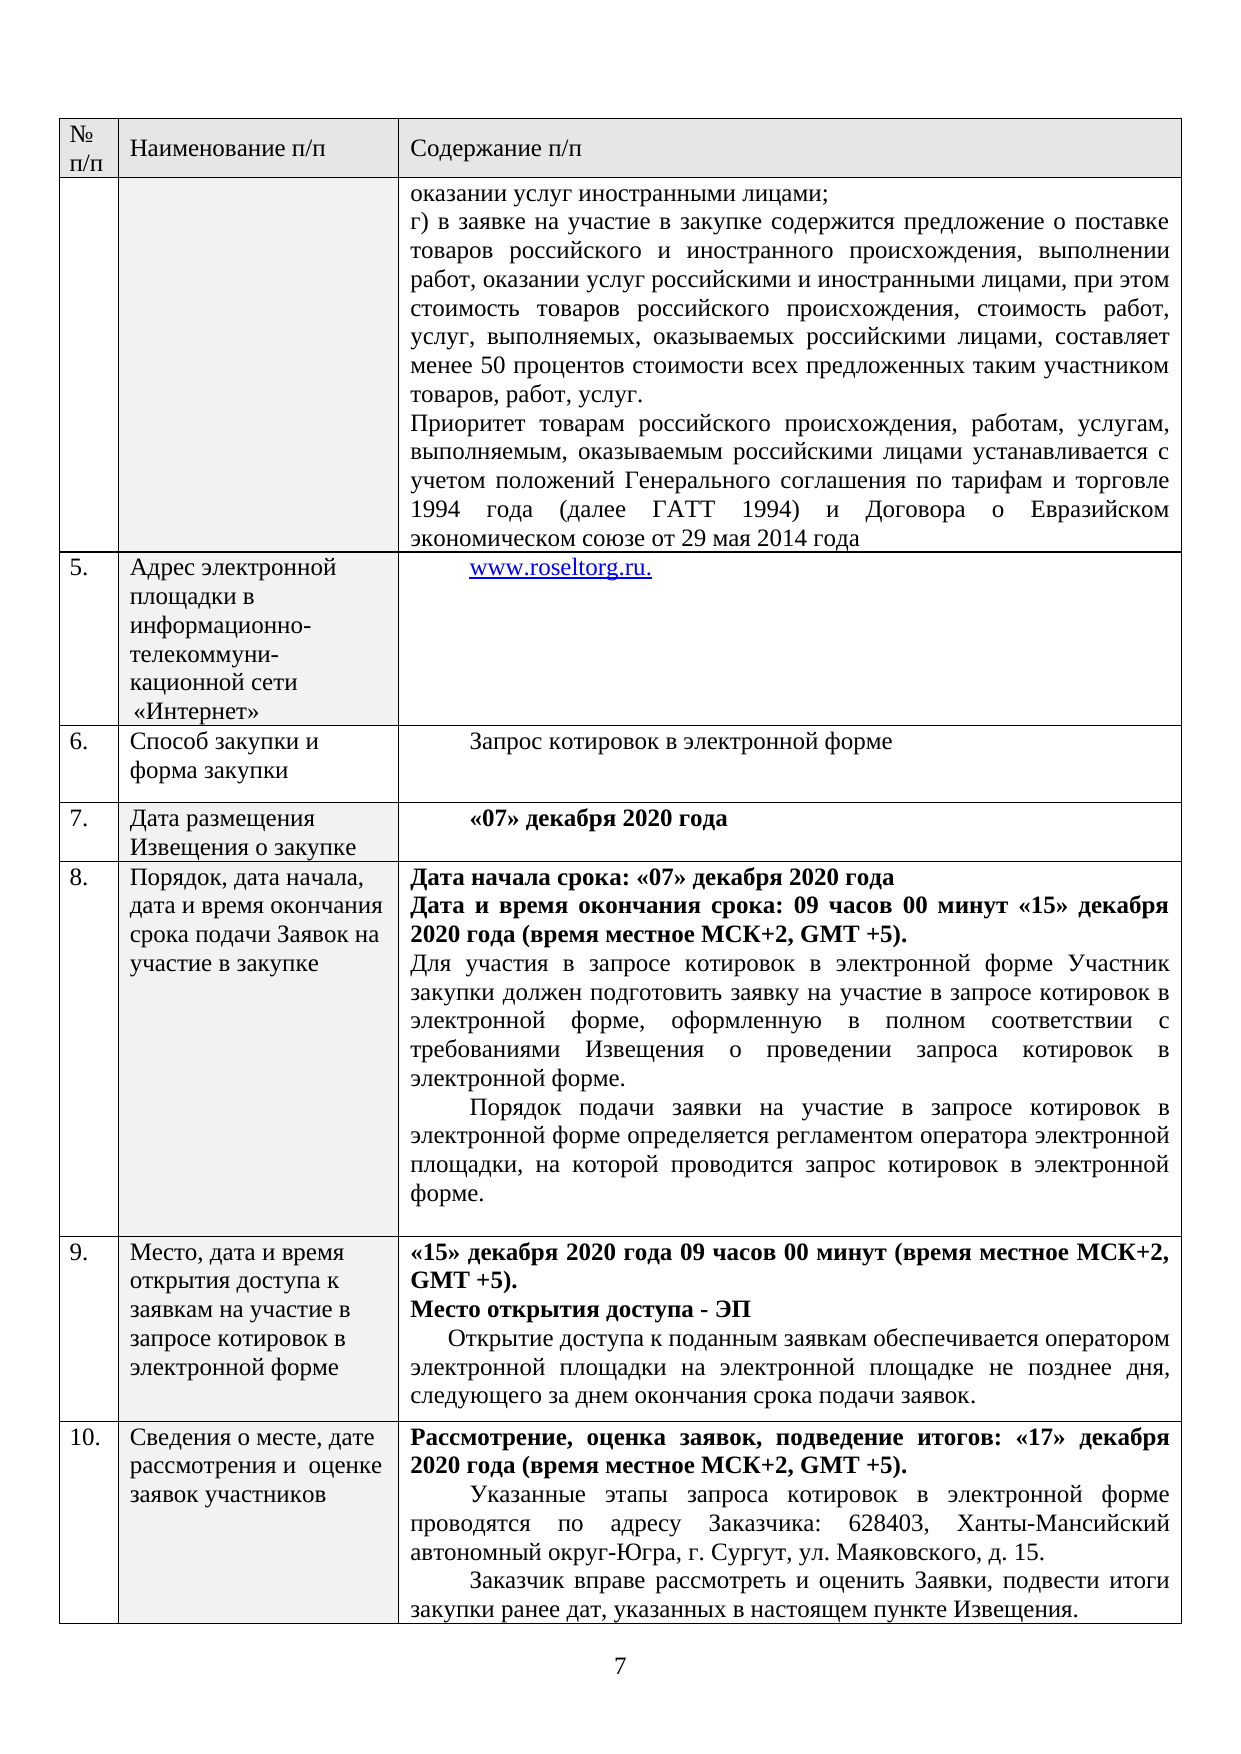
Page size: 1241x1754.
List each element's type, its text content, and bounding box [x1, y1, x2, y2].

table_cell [399, 178, 1181, 551]
table_cell [60, 726, 118, 802]
table_cell [60, 803, 118, 861]
table_cell Запрос котировок в электронной форме [399, 726, 1181, 802]
table_header № п/п [60, 119, 118, 177]
table_cell «15» декабря 2020 года 09 часов 00 минут (время местное МСК+2, GMT +5). Место открытия доступа - ЭП Открытие доступа к поданным заявкам обеспечивается оператором электронной площадки на электронной площадке не позднее дня, следующего за днем окончания срока подачи заявок. [399, 1237, 1181, 1421]
table_header Содержание п/п [399, 119, 1181, 177]
table_cell [60, 178, 118, 551]
table_cell Дата размещения Извещения о закупке [119, 803, 398, 861]
table_cell [60, 553, 118, 725]
table_cell [60, 862, 118, 1236]
table_cell Сведения о месте, дате рассмотрения и оценке заявок участников [119, 1422, 398, 1623]
table_cell Дата начала срока: «07» декабря 2020 года Дата и время окончания срока: 09 часов 00 минут «15» декабря 2020 года (время местное МСК+2, GMT +5). Для участия в запросе котировок в электронной форме Участник закупки должен подготовить заявку на участие в запросе котировок в электронной форме, оформленную в полном соответствии с требованиями Извещения о проведении запроса котировок в электронной форме. Порядок подачи заявки на участие в запросе котировок в электронной форме определяется регламентом оператора электронной площадки, на которой проводится запрос котировок в электронной форме. [399, 862, 1181, 1236]
table_cell Способ закупки и форма закупки [119, 726, 398, 802]
table_cell «07» декабря 2020 года [399, 803, 1181, 861]
table_cell [60, 1422, 118, 1623]
table_header Наименование п/п [119, 119, 398, 177]
table_cell Порядок, дата начала, дата и время окончания срока подачи Заявок на участие в закупке [119, 862, 398, 1236]
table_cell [119, 178, 398, 551]
table_cell Место, дата и время открытия доступа к заявкам на участие в запросе котировок в электронной форме [119, 1237, 398, 1421]
table_cell [60, 1237, 118, 1421]
table_cell Адрес электронной площадки в информационно-телекоммуни-кационной сети «Интернет» [119, 553, 398, 725]
table_cell Рассмотрение, оценка заявок, подведение итогов: «17» декабря 2020 года (время местное МСК+2, GMT +5). Указанные этапы запроса котировок в электронной форме проводятся по адресу Заказчика: 628403, Ханты-Мансийский автономный округ-Югра, г. Сургут, ул. Маяковского, д. 15. Заказчик вправе рассмотреть и оценить Заявки, подвести итоги закупки ранее дат, указанных в настоящем пункте Извещения. [399, 1422, 1181, 1623]
table_cell www.roseltorg.ru. [399, 553, 1181, 725]
